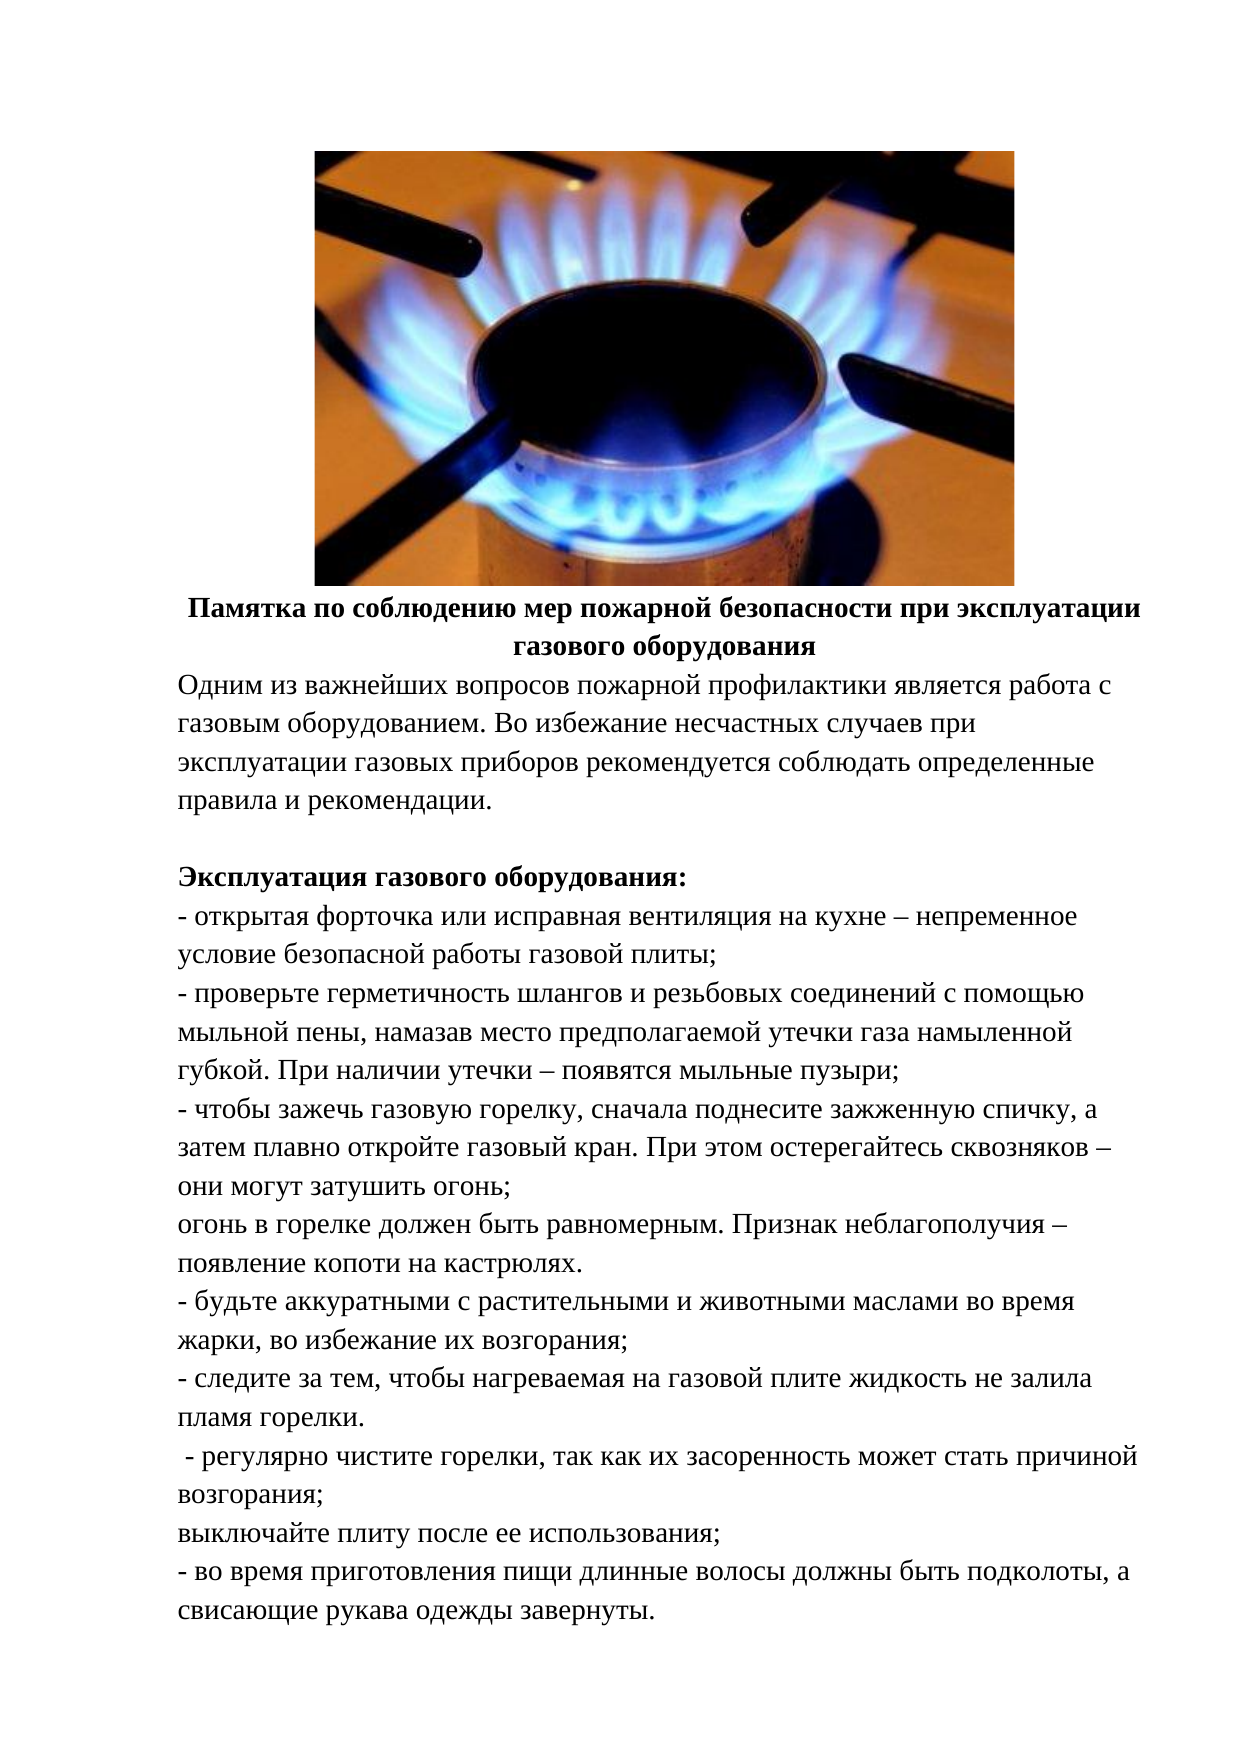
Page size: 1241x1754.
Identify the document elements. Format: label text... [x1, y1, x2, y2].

text - проверьте герметичность шлангов и резьбовых соединений с помощью мыльной пены, намазав место предполагаемой утечки газа намыленной губкой. При наличии утечки – появятся мыльные пузыри; [177, 975, 1152, 1086]
picture [314, 151, 1015, 586]
text Эксплуатация газового оборудования: [177, 859, 1152, 893]
text Памятка по соблюдению мер пожарной безопасности при эксплуатации газового оборудования [177, 590, 1152, 662]
text огонь в горелке должен быть равномерным. Признак неблагополучия – появление копоти на кастрюлях. [177, 1206, 1152, 1278]
text выключайте плиту после ее использования; [177, 1515, 1152, 1548]
text Одним из важнейших вопросов пожарной профилактики является работа с газовым оборудованием. Во избежание несчастных случаев при эксплуатации газовых приборов рекомендуется соблюдать определенные правила и рекомендации. [177, 667, 1152, 816]
text - чтобы зажечь газовую горелку, сначала поднесите зажженную спичку, а затем плавно откройте газовый кран. При этом остерегайтесь сквозняков – они могут затушить огонь; [177, 1091, 1152, 1201]
text - во время приготовления пищи длинные волосы должны быть подколоты, а свисающие рукава одежды завернуты. [177, 1553, 1152, 1625]
text - открытая форточка или исправная вентиляция на кухне – непременное условие безопасной работы газовой плиты; [177, 898, 1152, 970]
text - регулярно чистите горелки, так как их засоренность может стать причиной возгорания; [177, 1438, 1152, 1510]
text - следите за тем, чтобы нагреваемая на газовой плите жидкость не залила пламя горелки. [177, 1361, 1152, 1433]
text - будьте аккуратными с растительными и животными маслами во время жарки, во избежание их возгорания; [177, 1283, 1152, 1356]
